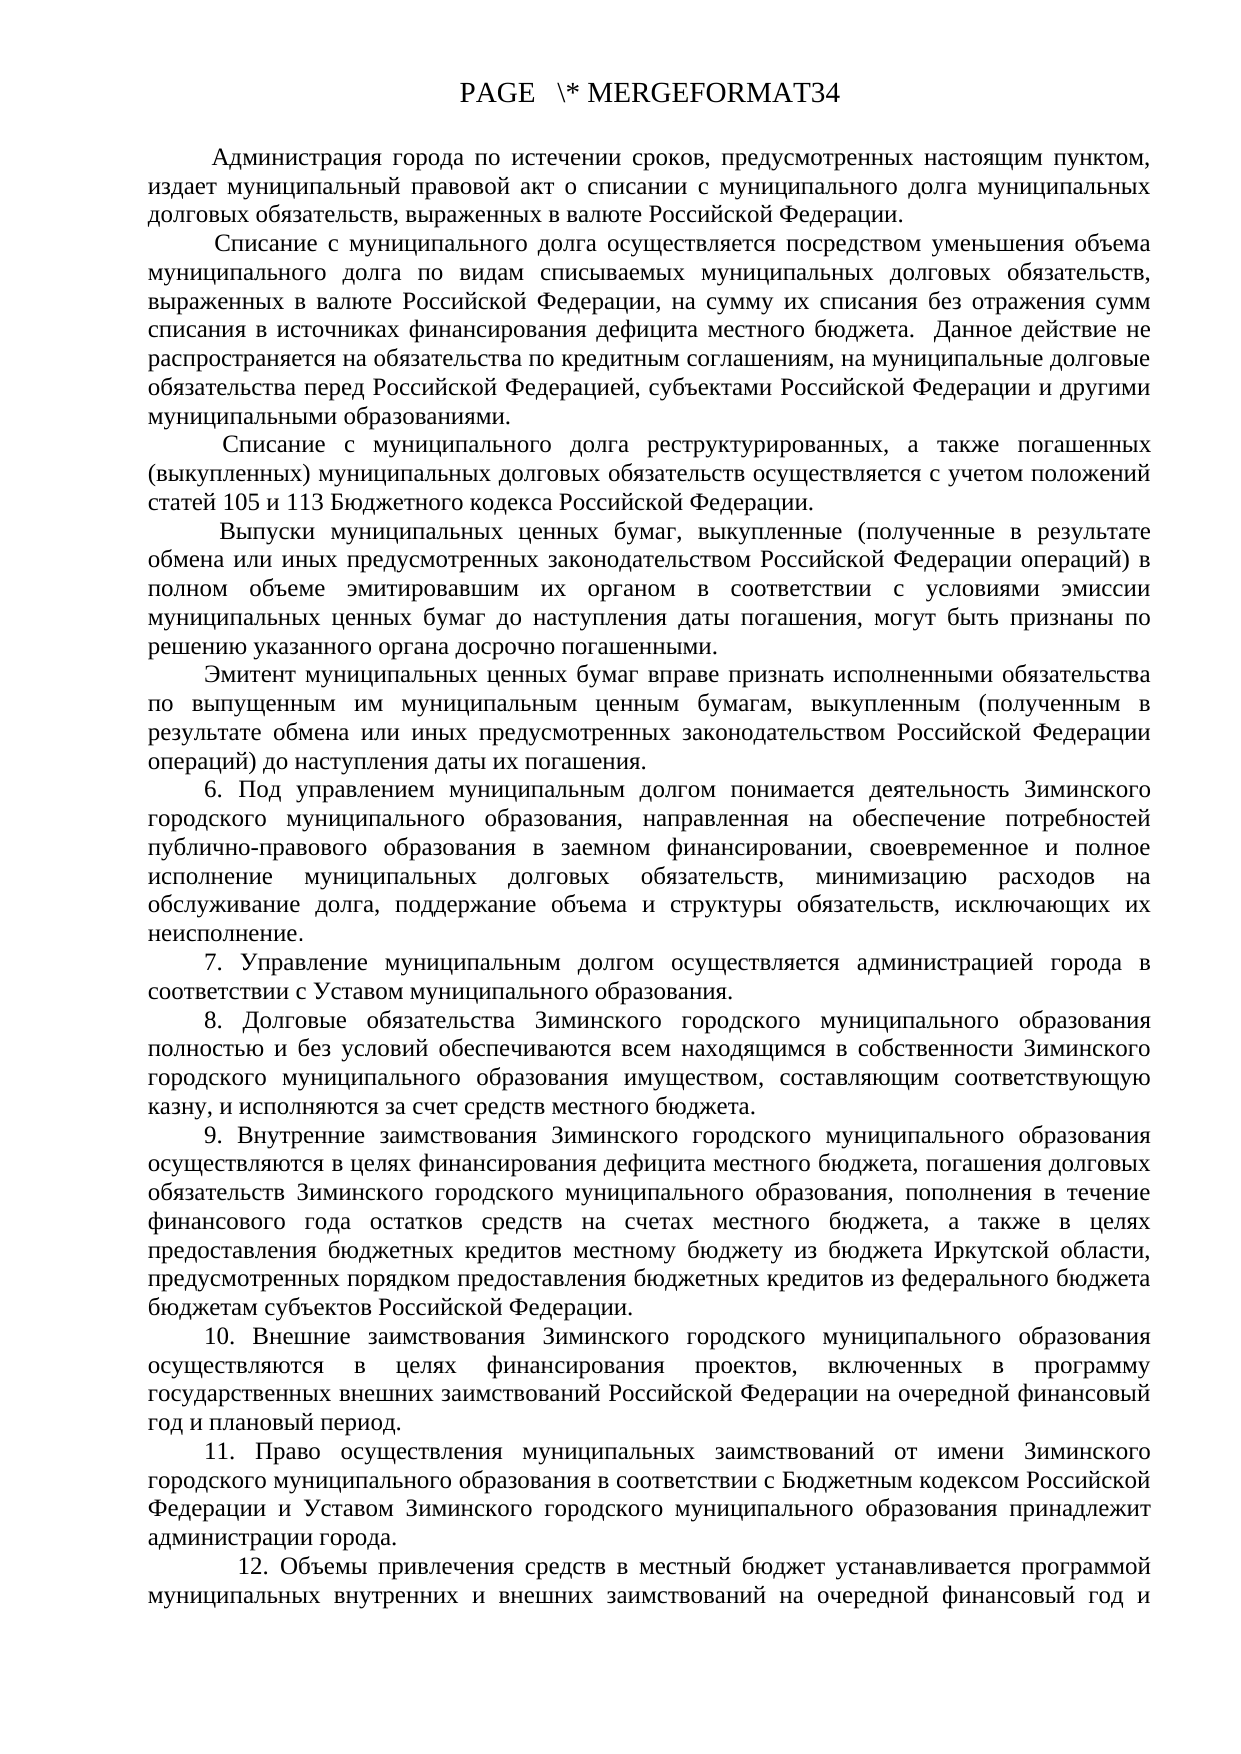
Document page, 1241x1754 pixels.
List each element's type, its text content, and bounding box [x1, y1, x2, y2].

text 6. Под управлением муниципальным долгом понимается деятельность Зиминского городского муниципального образования, направленная на обеспечение потребностей публично-правового образования в заемном финансировании, своевременное и полное исполнение муниципальных долговых обязательств, минимизацию расходов на обслуживание долга, поддержание объема и структуры обязательств, исключающих их неисполнение. [148, 774, 1152, 947]
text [148, 1551, 1152, 1608]
text Выпуски муниципальных ценных бумаг, выкупленные (полученные в результате обмена или иных предусмотренных законодательством Российской Федерации операций) в полном объеме эмитировавшим их органом в соответствии с условиями эмиссии муниципальных ценных бумаг до наступления даты погашения, могут быть признаны по решению указанного органа досрочно погашенными. [148, 516, 1152, 659]
text Администрация города по истечении сроков, предусмотренных настоящим пунктом, издает муниципальный правовой акт о списании с муниципального долга муниципальных долговых обязательств, выраженных в валюте Российской Федерации. [148, 142, 1152, 228]
text 9. Внутренние заимствования Зиминского городского муниципального образования осуществляются в целях финансирования дефицита местного бюджета, погашения долговых обязательств Зиминского городского муниципального образования, пополнения в течение финансового года остатков средств на счетах местного бюджета, а также в целях предоставления бюджетных кредитов местному бюджету из бюджета Иркутской области, предусмотренных порядком предоставления бюджетных кредитов из федерального бюджета бюджетам субъектов Российской Федерации. [148, 1120, 1152, 1321]
text 10. Внешние заимствования Зиминского городского муниципального образования осуществляются в целях финансирования проектов, включенных в программу государственных внешних заимствований Российской Федерации на очередной финансовый год и плановый период. [148, 1321, 1152, 1436]
text 7. Управление муниципальным долгом осуществляется администрацией города в соответствии с Уставом муниципального образования. [148, 947, 1152, 1005]
text 8. Долговые обязательства Зиминского городского муниципального образования полностью и без условий обеспечиваются всем находящимся в собственности Зиминского городского муниципального образования имуществом, составляющим соответствующую казну, и исполняются за счет средств местного бюджета. [148, 1005, 1152, 1120]
text Эмитент муниципальных ценных бумаг вправе признать исполненными обязательства по выпущенным им муниципальным ценным бумагам, выкупленным (полученным в результате обмена или иных предусмотренных законодательством Российской Федерации операций) до наступления даты их погашения. [148, 659, 1152, 774]
text Списание с муниципального долга осуществляется посредством уменьшения объема муниципального долга по видам списываемых муниципальных долговых обязательств, выраженных в валюте Российской Федерации, на сумму их списания без отражения сумм списания в источниках финансирования дефицита местного бюджета. Данное действие не распространяется на обязательства по кредитным соглашениям, на муниципальные долговые обязательства перед Российской Федерацией, субъектами Российской Федерации и другими муниципальными образованиями. [148, 228, 1152, 429]
text 11. Право осуществления муниципальных заимствований от имени Зиминского городского муниципального образования в соответствии с Бюджетным кодексом Российской Федерации и Уставом Зиминского городского муниципального образования принадлежит администрации города. [148, 1436, 1152, 1551]
text Списание с муниципального долга реструктурированных, а также погашенных (выкупленных) муниципальных долговых обязательств осуществляется с учетом положений статей 105 и 113 Бюджетного кодекса Российской Федерации. [148, 429, 1152, 516]
